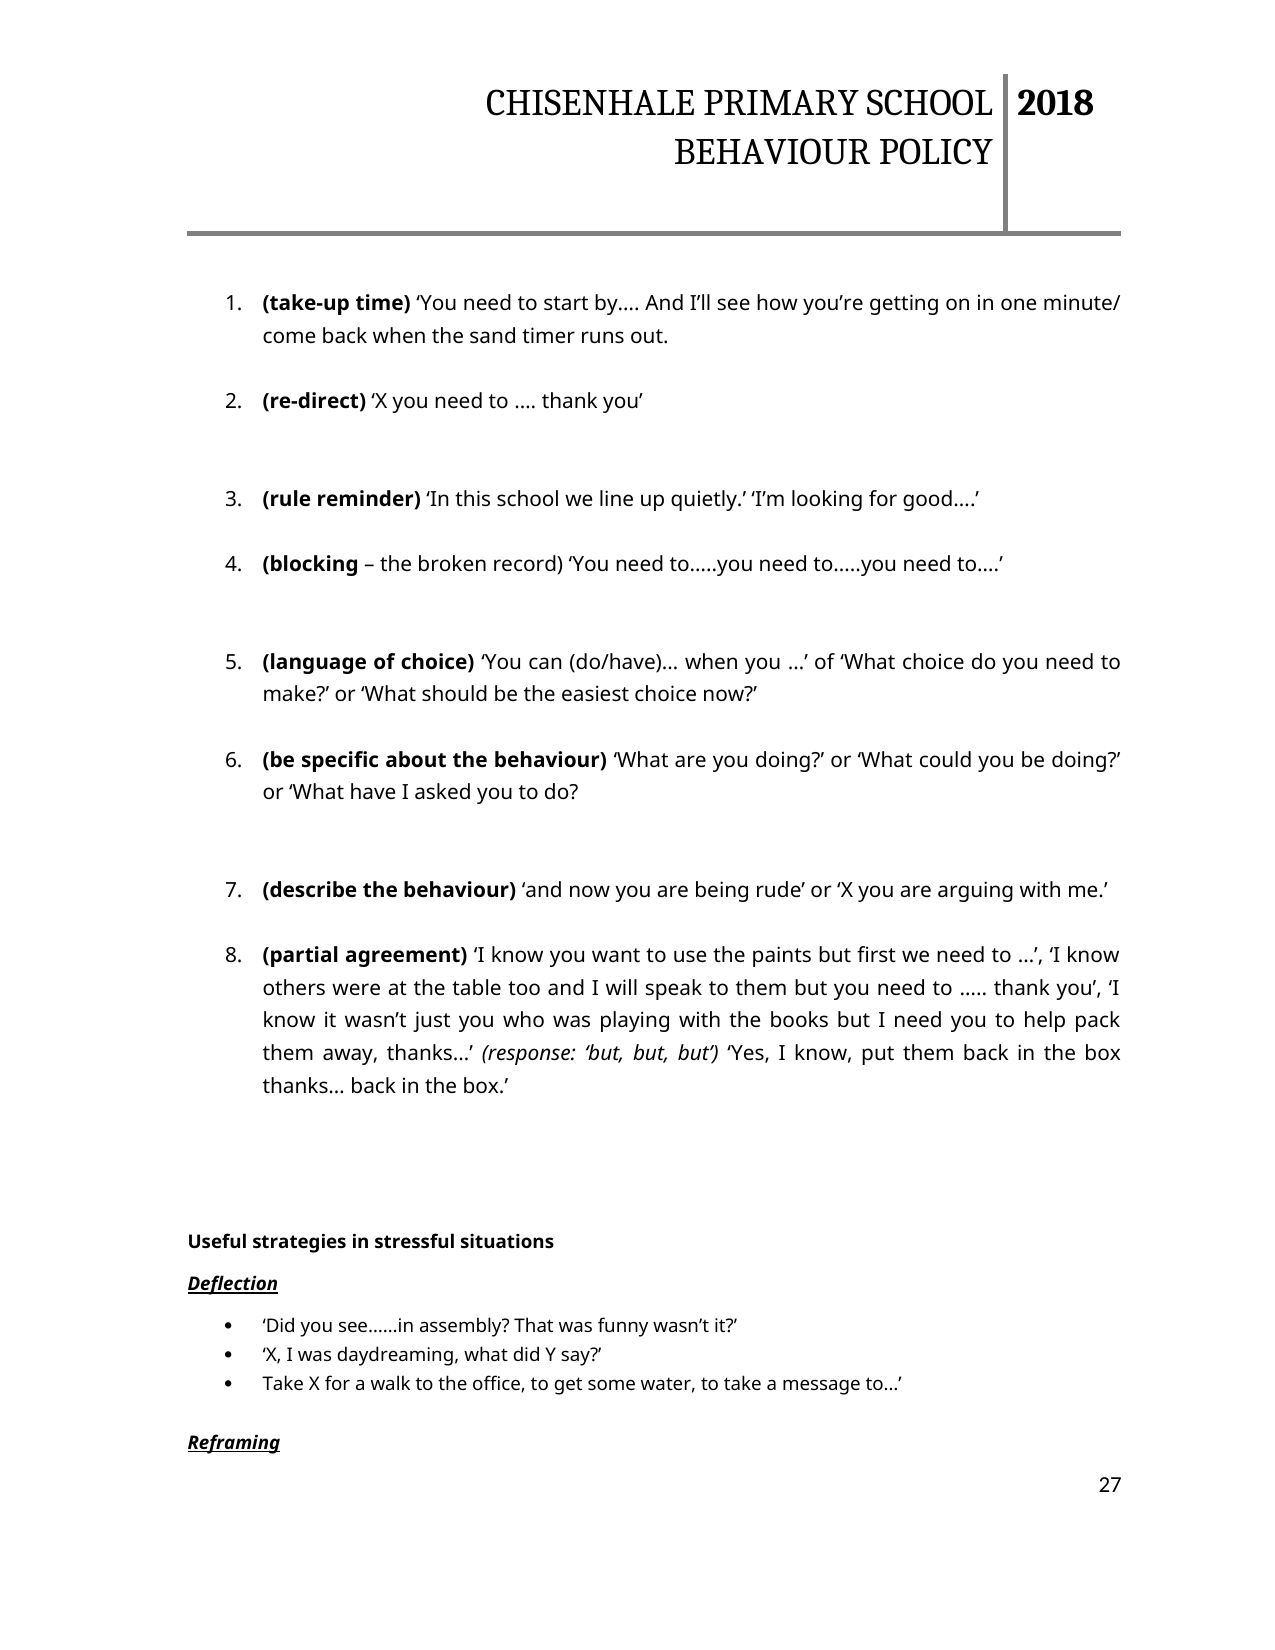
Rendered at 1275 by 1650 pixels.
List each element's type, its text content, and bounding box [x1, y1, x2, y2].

list ‘Did you see……in assembly? That was funny wasn’t it?’ [225, 1312, 1121, 1338]
text Deflection [187, 1270, 1121, 1296]
text Reframing [187, 1429, 1121, 1455]
list (take-up time) ‘You need to start by…. And I’ll see how you’re getting on in one minute/ come back when the sand timer runs out. [225, 288, 1121, 349]
list (be specific about the behaviour) ‘What are you doing?’ or ‘What could you be doing?’ or ‘What have I asked you to do? [225, 745, 1121, 806]
list (re-direct) ‘X you need to …. thank you’ [225, 386, 1121, 414]
list (rule reminder) ‘In this school we line up quietly.’ ‘I’m looking for good….’ [225, 484, 1121, 512]
list (language of choice) ‘You can (do/have)… when you …’ of ‘What choice do you need to make?’ or ‘What should be the easiest choice now?’ [225, 647, 1121, 708]
list (partial agreement) ‘I know you want to use the paints but first we need to …’, ‘I know others were at the table too and I will speak to them but you need to ….. thank you’, ‘I know it wasn’t just you who was playing with the books but I need you to help pack them away, thanks…’ (response: ‘but, but, but’) ‘Yes, I know, put them back in the box thanks… back in the box.’ [225, 940, 1121, 1099]
list (blocking – the broken record) ‘You need to…..you need to…..you need to….’ [225, 549, 1121, 578]
list ‘X, I was daydreaming, what did Y say?’ [225, 1341, 1121, 1367]
list Take X for a walk to the office, to get some water, to take a message to…’ [225, 1371, 1121, 1396]
list (describe the behaviour) ‘and now you are being rude’ or ‘X you are arguing with me.’ [225, 875, 1121, 904]
text Useful strategies in stressful situations [187, 1229, 1121, 1254]
